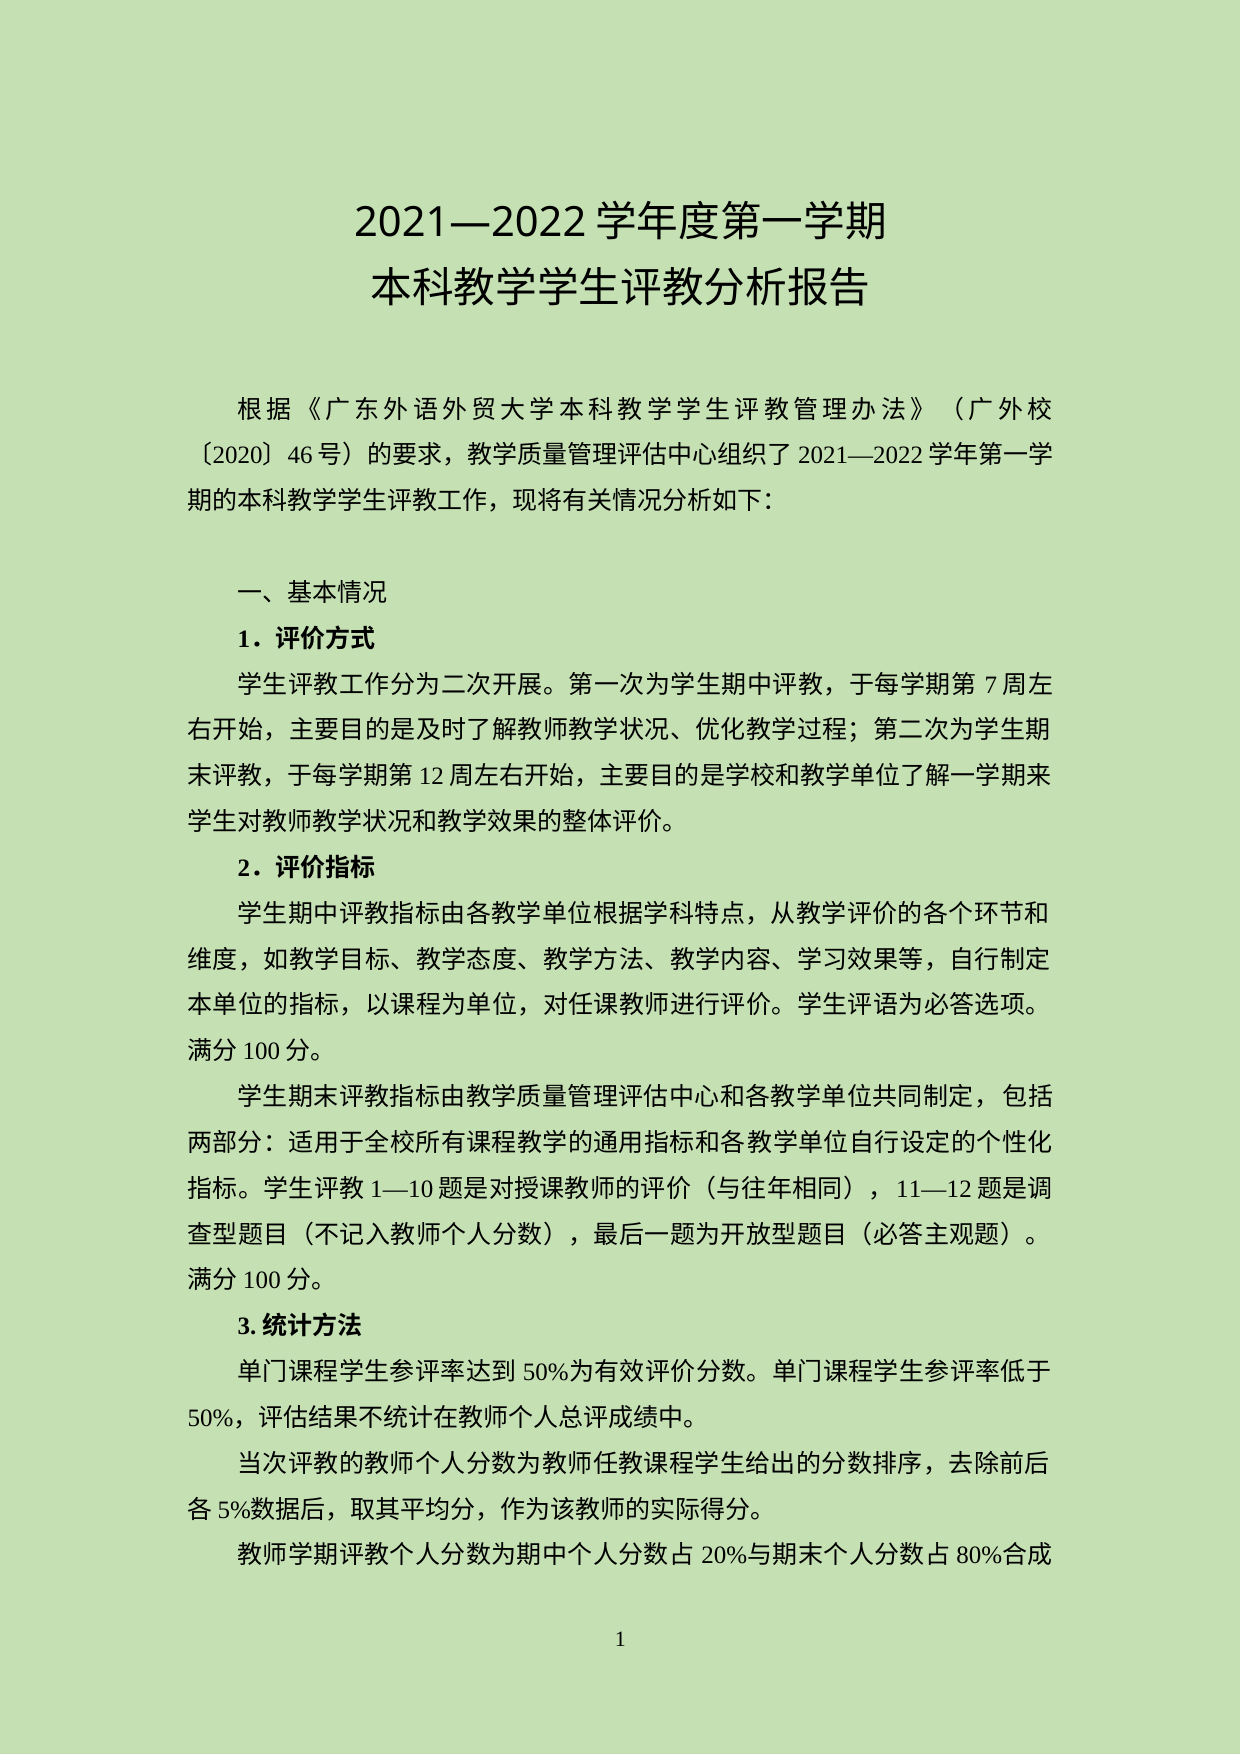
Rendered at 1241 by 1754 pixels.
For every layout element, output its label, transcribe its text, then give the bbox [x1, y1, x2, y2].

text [187, 1527, 1053, 1573]
text 一、基本情况 [187, 565, 1053, 611]
text 学生期末评教指标由教学质量管理评估中心和各教学单位共同制定，包括两部分：适用于全校所有课程教学的通用指标和各教学单位自行设定的个性化指标。学生评教1—10题是对授课教师的评价（与往年相同），11—12题是调查型题目（不记入教师个人分数），最后一题为开放型题目（必答主观题）。满分100分。 [187, 1069, 1053, 1298]
text 学生期中评教指标由各教学单位根据学科特点，从教学评价的各个环节和维度，如教学目标、教学态度、教学方法、教学内容、学习效果等，自行制定本单位的指标，以课程为单位，对任课教师进行评价。学生评语为必答选项。满分100分。 [187, 886, 1053, 1069]
text 3. 统计方法 [187, 1298, 1053, 1344]
text 当次评教的教师个人分数为教师任教课程学生给出的分数排序，去除前后各5%数据后，取其平均分，作为该教师的实际得分。 [187, 1436, 1053, 1527]
text 1．评价方式 [187, 611, 1053, 656]
text 本科教学学生评教分析报告 [187, 249, 1053, 316]
text 根据《广东外语外贸大学本科教学学生评教管理办法》（广外校〔2020〕46号）的要求，教学质量管理评估中心组织了2021—2022学年第一学期的本科教学学生评教工作，现将有关情况分析如下： [187, 381, 1053, 519]
text 2．评价指标 [187, 840, 1053, 886]
text 学生评教工作分为二次开展。第一次为学生期中评教，于每学期第7周左右开始，主要目的是及时了解教师教学状况、优化教学过程；第二次为学生期末评教，于每学期第12周左右开始，主要目的是学校和教学单位了解一学期来学生对教师教学状况和教学效果的整体评价。 [187, 656, 1053, 840]
text 单门课程学生参评率达到50%为有效评价分数。单门课程学生参评率低于50%，评估结果不统计在教师个人总评成绩中。 [187, 1344, 1053, 1436]
text 2021—2022学年度第一学期 [187, 183, 1053, 249]
